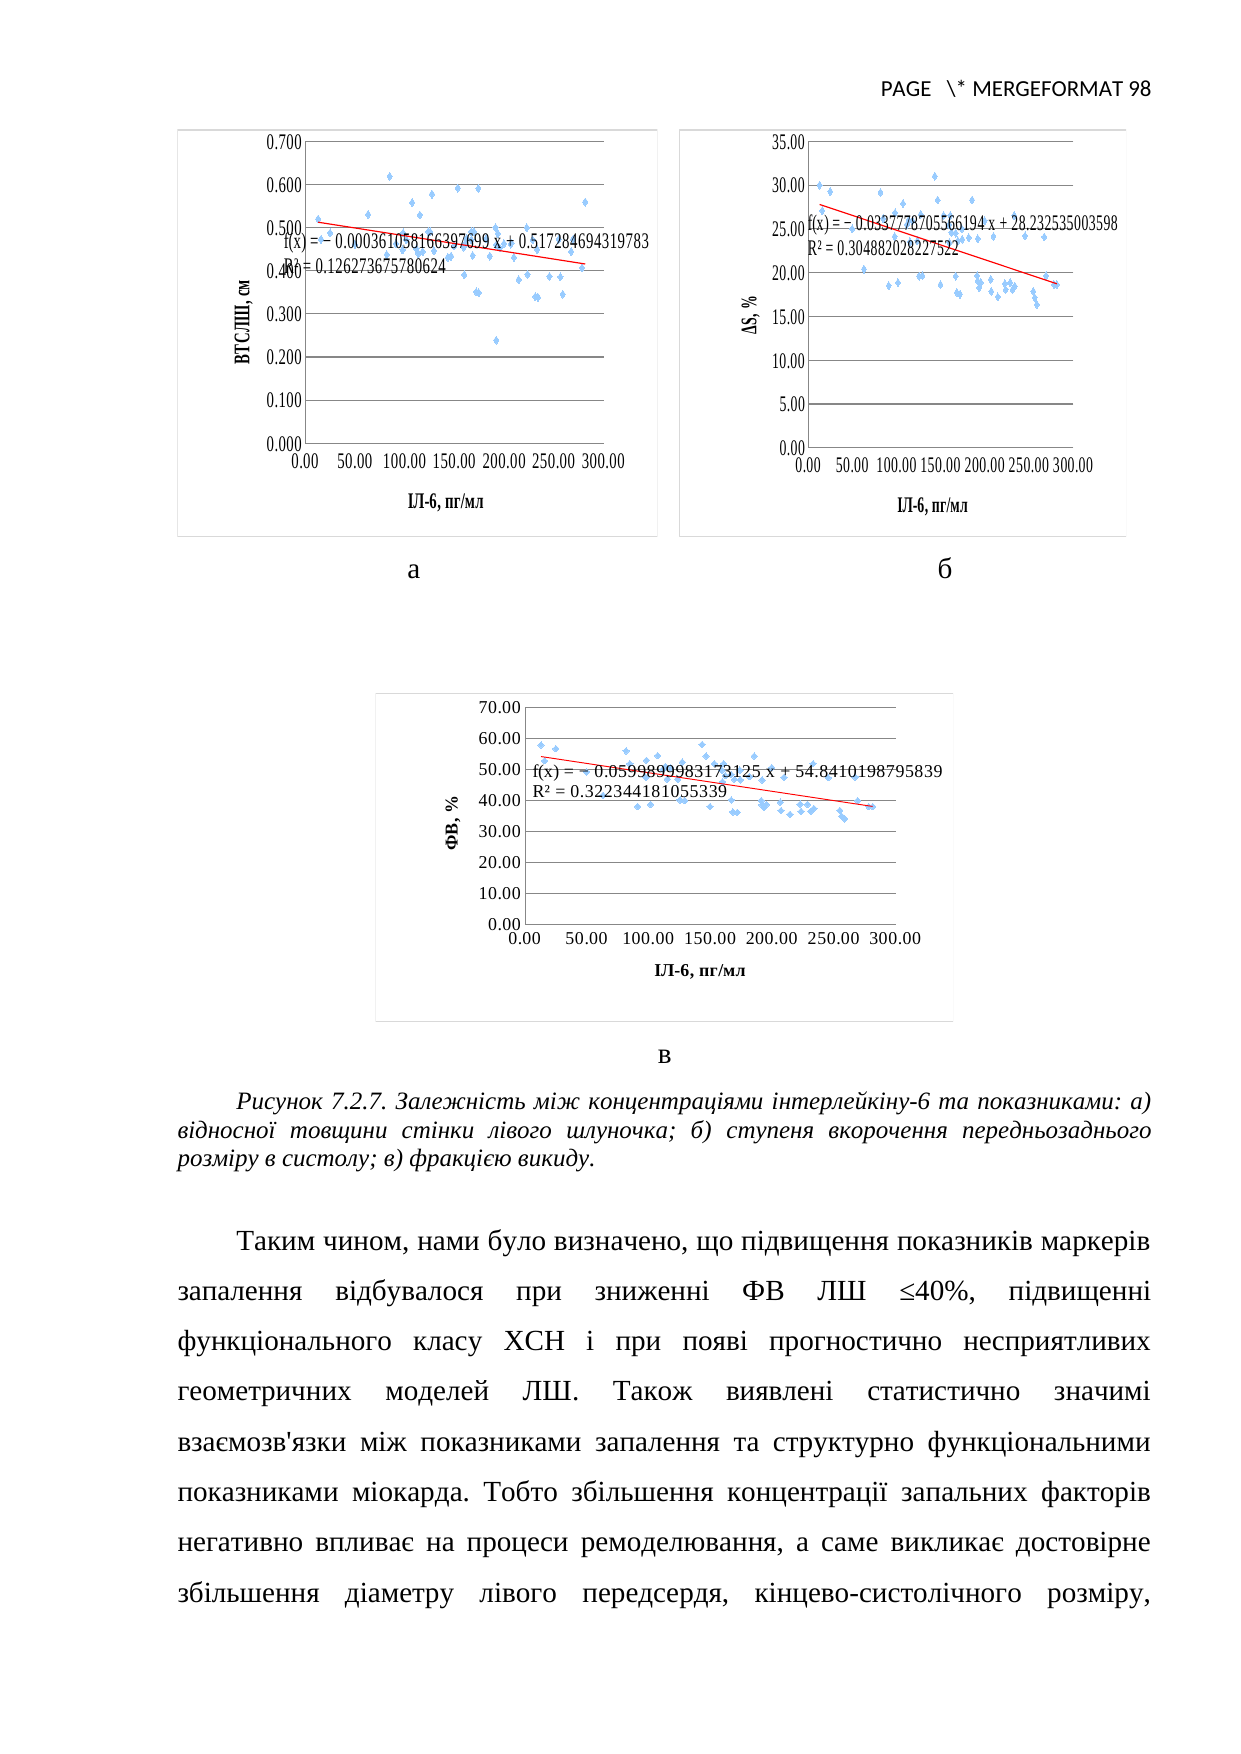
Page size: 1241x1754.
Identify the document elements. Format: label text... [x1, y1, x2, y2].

text Рисунок 7.2.7. Залежність між концентраціями інтерлейкіну-6 та показниками: а) відносної товщини стінки лівого шлуночка; б) ступеня вкорочення передньозаднього розміру в систолу; в) фракцією викиду. [177, 1086, 1152, 1172]
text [177, 1223, 1152, 1608]
text б [679, 551, 1152, 584]
text в [177, 1036, 1152, 1069]
text а [177, 551, 649, 584]
